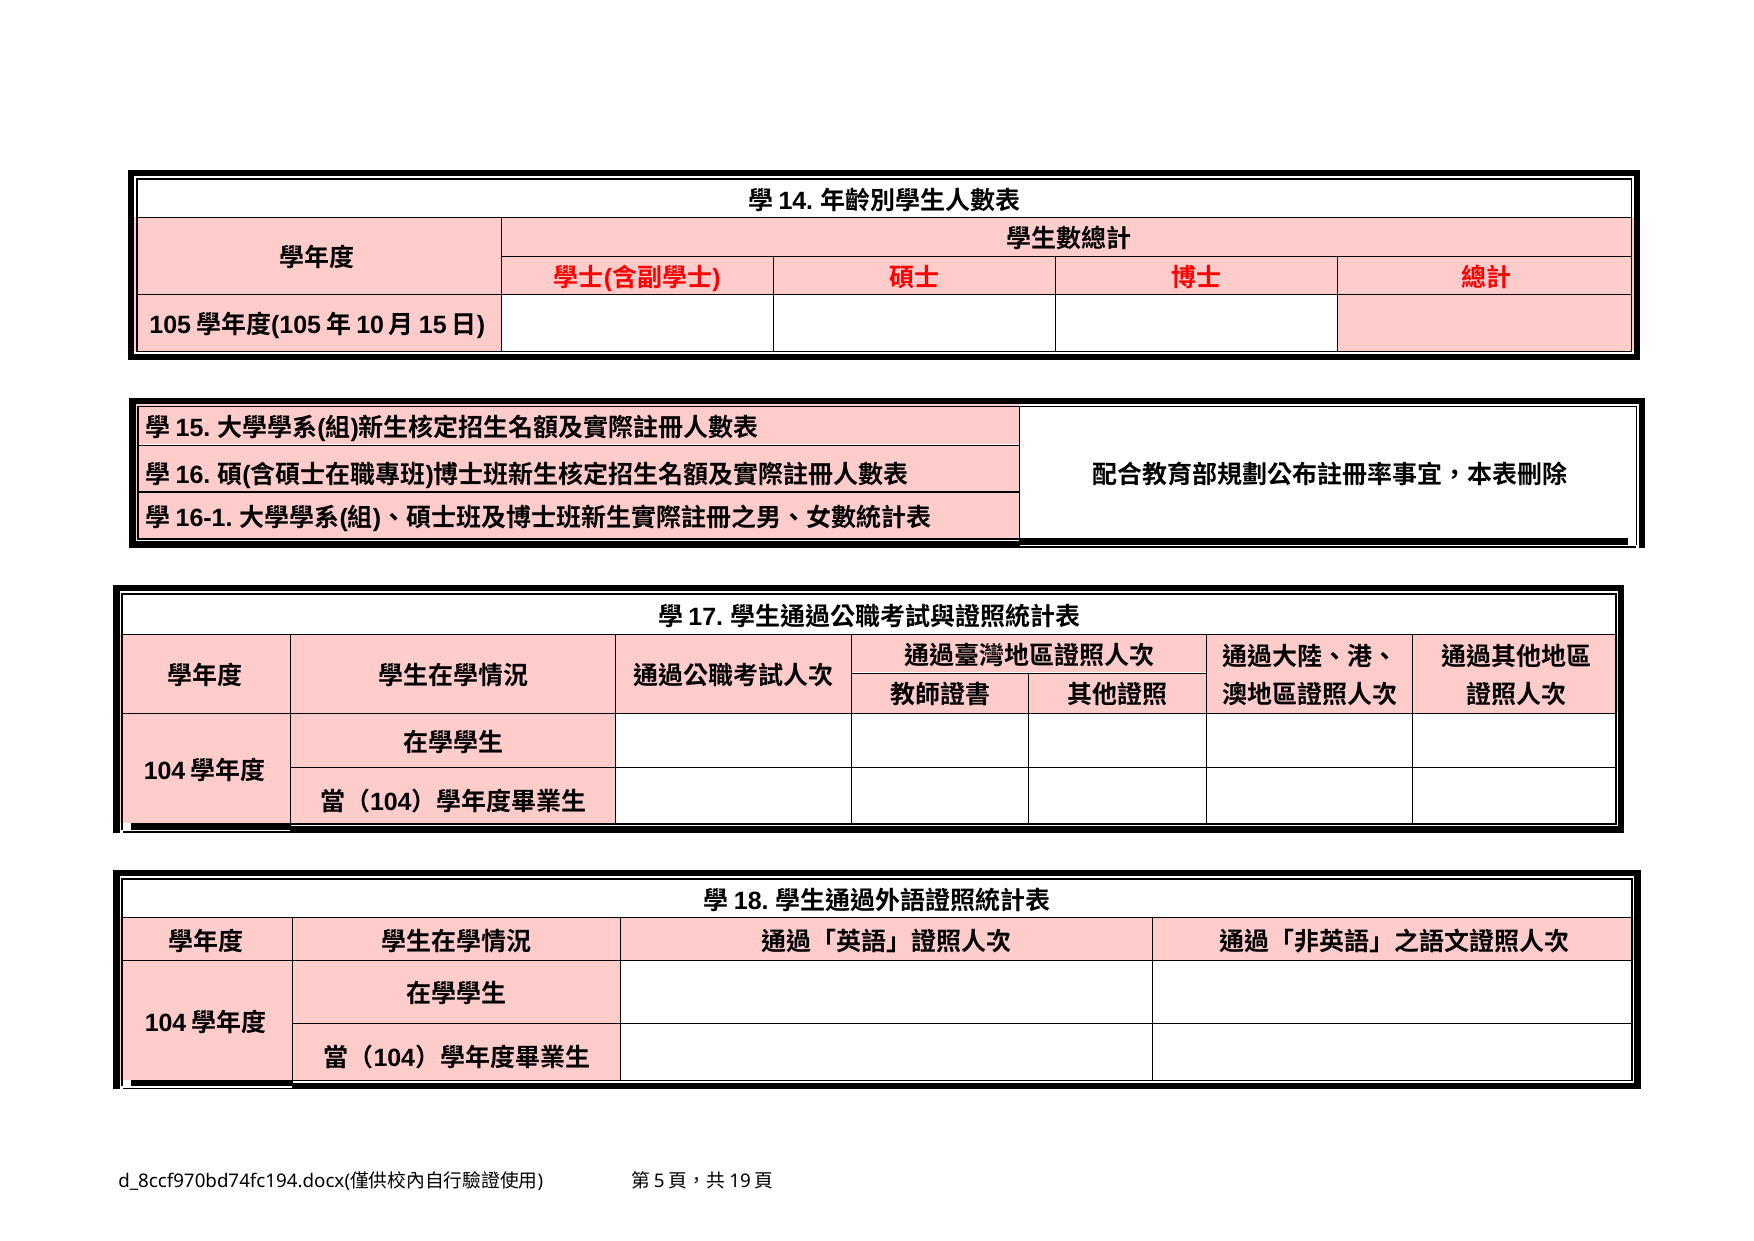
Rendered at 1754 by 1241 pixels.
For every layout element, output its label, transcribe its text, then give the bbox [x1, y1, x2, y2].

table_cell 其他證照 [1029, 674, 1206, 713]
table_cell [1153, 961, 1631, 1023]
table_header 學14. 年齡別學生人數表 [138, 180, 1631, 217]
table_cell 碩士 [774, 257, 1055, 294]
table_cell 通過其他地區 證照人次 [1413, 635, 1615, 713]
table_cell 通過「英語」證照人次 [621, 918, 1152, 960]
table_cell [616, 714, 851, 767]
table_cell [1207, 768, 1412, 823]
table_cell 104學年度 [123, 961, 292, 1080]
table_cell [1029, 768, 1206, 823]
table_cell 105學年度(105年10月15日) [138, 295, 501, 351]
table_cell [1029, 714, 1206, 767]
table_cell 學生在學情況 [293, 918, 620, 960]
table_cell [1153, 1024, 1631, 1080]
table_cell 學年度 [138, 218, 501, 294]
table_cell [616, 768, 851, 823]
table_cell [774, 295, 1055, 351]
table_cell 通過公職考試人次 [616, 635, 851, 713]
table_header 學15. 大學學系(組)新生核定招生名額及實際註冊人數表 [139, 407, 1019, 444]
table_cell 學年度 [123, 918, 292, 960]
table_header 配合教育部規劃公布註冊率事宜，本表刪除 [1020, 407, 1636, 538]
table_cell [1056, 295, 1337, 351]
table_cell 通過大陸、港、澳地區證照人次 [1207, 635, 1412, 713]
table_cell [1413, 714, 1615, 767]
table_cell 在學學生 [291, 714, 615, 767]
table_cell 在學學生 [293, 961, 620, 1023]
table_cell 學士(含副學士) [502, 257, 773, 294]
table_header 學18. 學生通過外語證照統計表 [123, 880, 1631, 917]
table_cell 通過臺灣地區證照人次 [852, 635, 1206, 672]
table_cell 當（104）學年度畢業生 [293, 1024, 620, 1080]
table_cell [621, 961, 1152, 1023]
table_cell 學16-1. 大學學系(組)、碩士班及博士班新生實際註冊之男、女數統計表 [139, 493, 1019, 538]
table_cell [852, 714, 1028, 767]
table_cell 學生數總計 [502, 218, 1631, 256]
table_cell 學年度 [123, 635, 290, 713]
table_cell 104學年度 [123, 714, 290, 823]
table_cell 博士 [1056, 257, 1337, 294]
table_cell [1338, 295, 1631, 351]
table_cell 學16. 碩(含碩士在職專班)博士班新生核定招生名額及實際註冊人數表 [139, 446, 1019, 491]
table_cell 當（104）學年度畢業生 [291, 768, 615, 823]
table_cell [621, 1024, 1152, 1080]
table_cell [502, 295, 773, 351]
table_cell 學生在學情況 [291, 635, 615, 713]
table_cell 總計 [1338, 257, 1631, 294]
table_cell [1413, 768, 1615, 823]
table_cell [852, 768, 1028, 823]
table_cell 通過「非英語」之語文證照人次 [1153, 918, 1631, 960]
table_cell 教師證書 [852, 674, 1028, 713]
table_header 學17. 學生通過公職考試與證照統計表 [123, 595, 1615, 634]
table_cell [1207, 714, 1412, 767]
